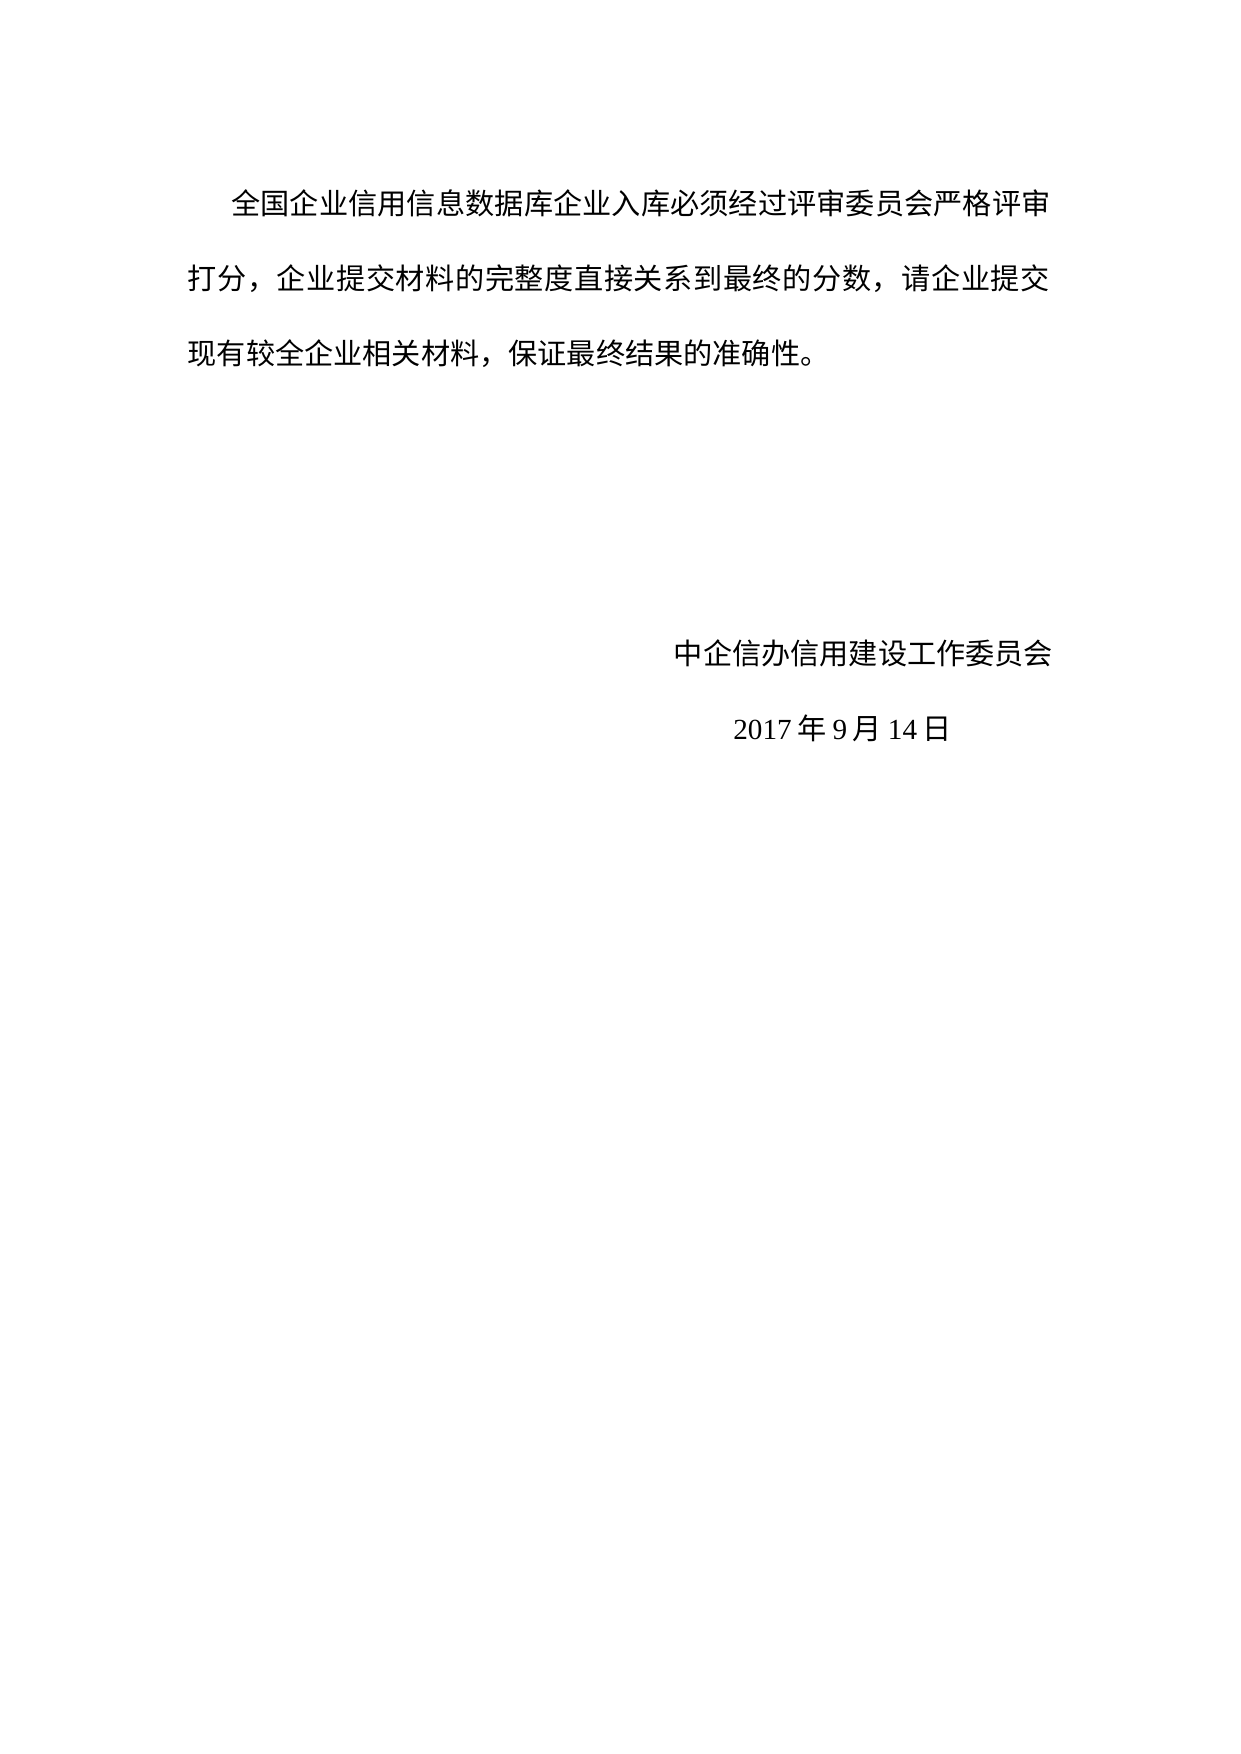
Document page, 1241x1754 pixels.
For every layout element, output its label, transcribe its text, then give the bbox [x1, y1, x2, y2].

text 2017年9月14日 [187, 689, 994, 764]
text 中企信办信用建设工作委员会 [187, 614, 1053, 689]
text 全国企业信用信息数据库企业入库必须经过评审委员会严格评审打分，企业提交材料的完整度直接关系到最终的分数，请企业提交现有较全企业相关材料，保证最终结果的准确性。 [187, 164, 1053, 389]
